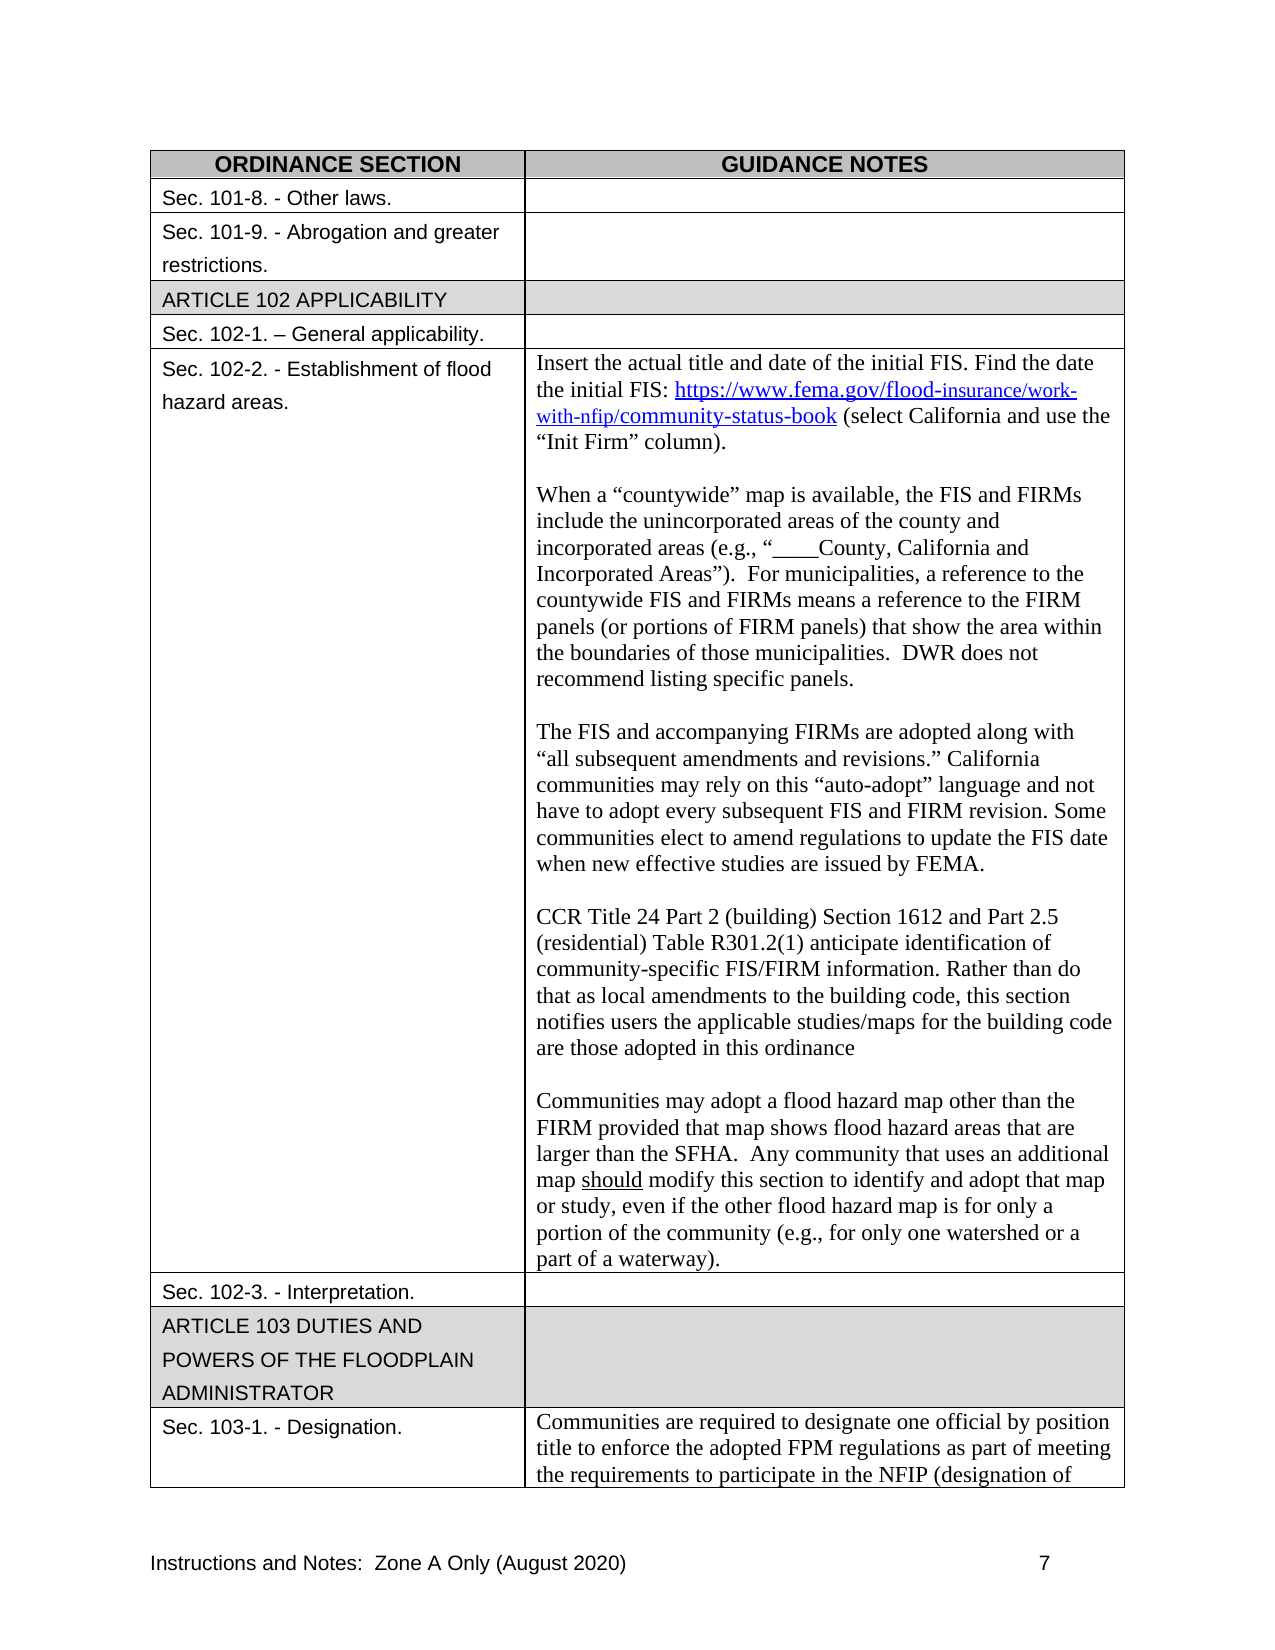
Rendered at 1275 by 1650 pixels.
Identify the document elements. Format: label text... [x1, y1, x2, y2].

table_cell [526, 1273, 1124, 1306]
table_cell Sec. 102-3. - Interpretation. [151, 1273, 524, 1306]
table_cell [526, 1408, 1124, 1487]
table_cell [526, 281, 1124, 314]
table_cell Sec. 101-9. - Abrogation and greater restrictions. [151, 213, 524, 279]
table_header GUIDANCE NOTES [526, 151, 1124, 177]
table_cell [526, 1307, 1124, 1407]
table_cell ARTICLE 103 DUTIES AND POWERS OF THE FLOODPLAIN ADMINISTRATOR [151, 1307, 524, 1407]
table_cell Sec. 103-1. - Designation. [151, 1408, 524, 1487]
table_cell Sec. 101-8. - Other laws. [151, 179, 524, 212]
table_cell Insert the actual title and date of the initial FIS. Find the date the initial FIS: https://www.fema.gov/flood-insurance/work-with-nfip/community-status-book (select California and use the “Init Firm” column). When a “countywide” map is available, the FIS and FIRMs include the unincorporated areas of the county and incorporated areas (e.g., “____County, California and Incorporated Areas”). For municipalities, a reference to the countywide FIS and FIRMs means a reference to the FIRM panels (or portions of FIRM panels) that show the area within the boundaries of those municipalities. DWR does not recommend listing specific panels. The FIS and accompanying FIRMs are adopted along with “all subsequent amendments and revisions.” California communities may rely on this “auto-adopt” language and not have to adopt every subsequent FIS and FIRM revision. Some communities elect to amend regulations to update the FIS date when new effective studies are issued by FEMA. CCR Title 24 Part 2 (building) Section 1612 and Part 2.5 (residential) Table R301.2(1) anticipate identification of community-specific FIS/FIRM information. Rather than do that as local amendments to the building code, this section notifies users the applicable studies/maps for the building code are those adopted in this ordinance Communities may adopt a flood hazard map other than the FIRM provided that map shows flood hazard areas that are larger than the SFHA. Any community that uses an additional map should modify this section to identify and adopt that map or study, even if the other flood hazard map is for only a portion of the community (e.g., for only one watershed or a part of a waterway). [526, 349, 1124, 1272]
table_cell [526, 179, 1124, 212]
table_cell [526, 315, 1124, 348]
table_header ORDINANCE SECTION [151, 151, 524, 177]
table_cell Sec. 102-1. – General applicability. [151, 315, 524, 348]
table_cell Sec. 102-2. - Establishment of flood hazard areas. [151, 349, 524, 1272]
table_cell ARTICLE 102 APPLICABILITY [151, 281, 524, 314]
table_cell [526, 213, 1124, 279]
